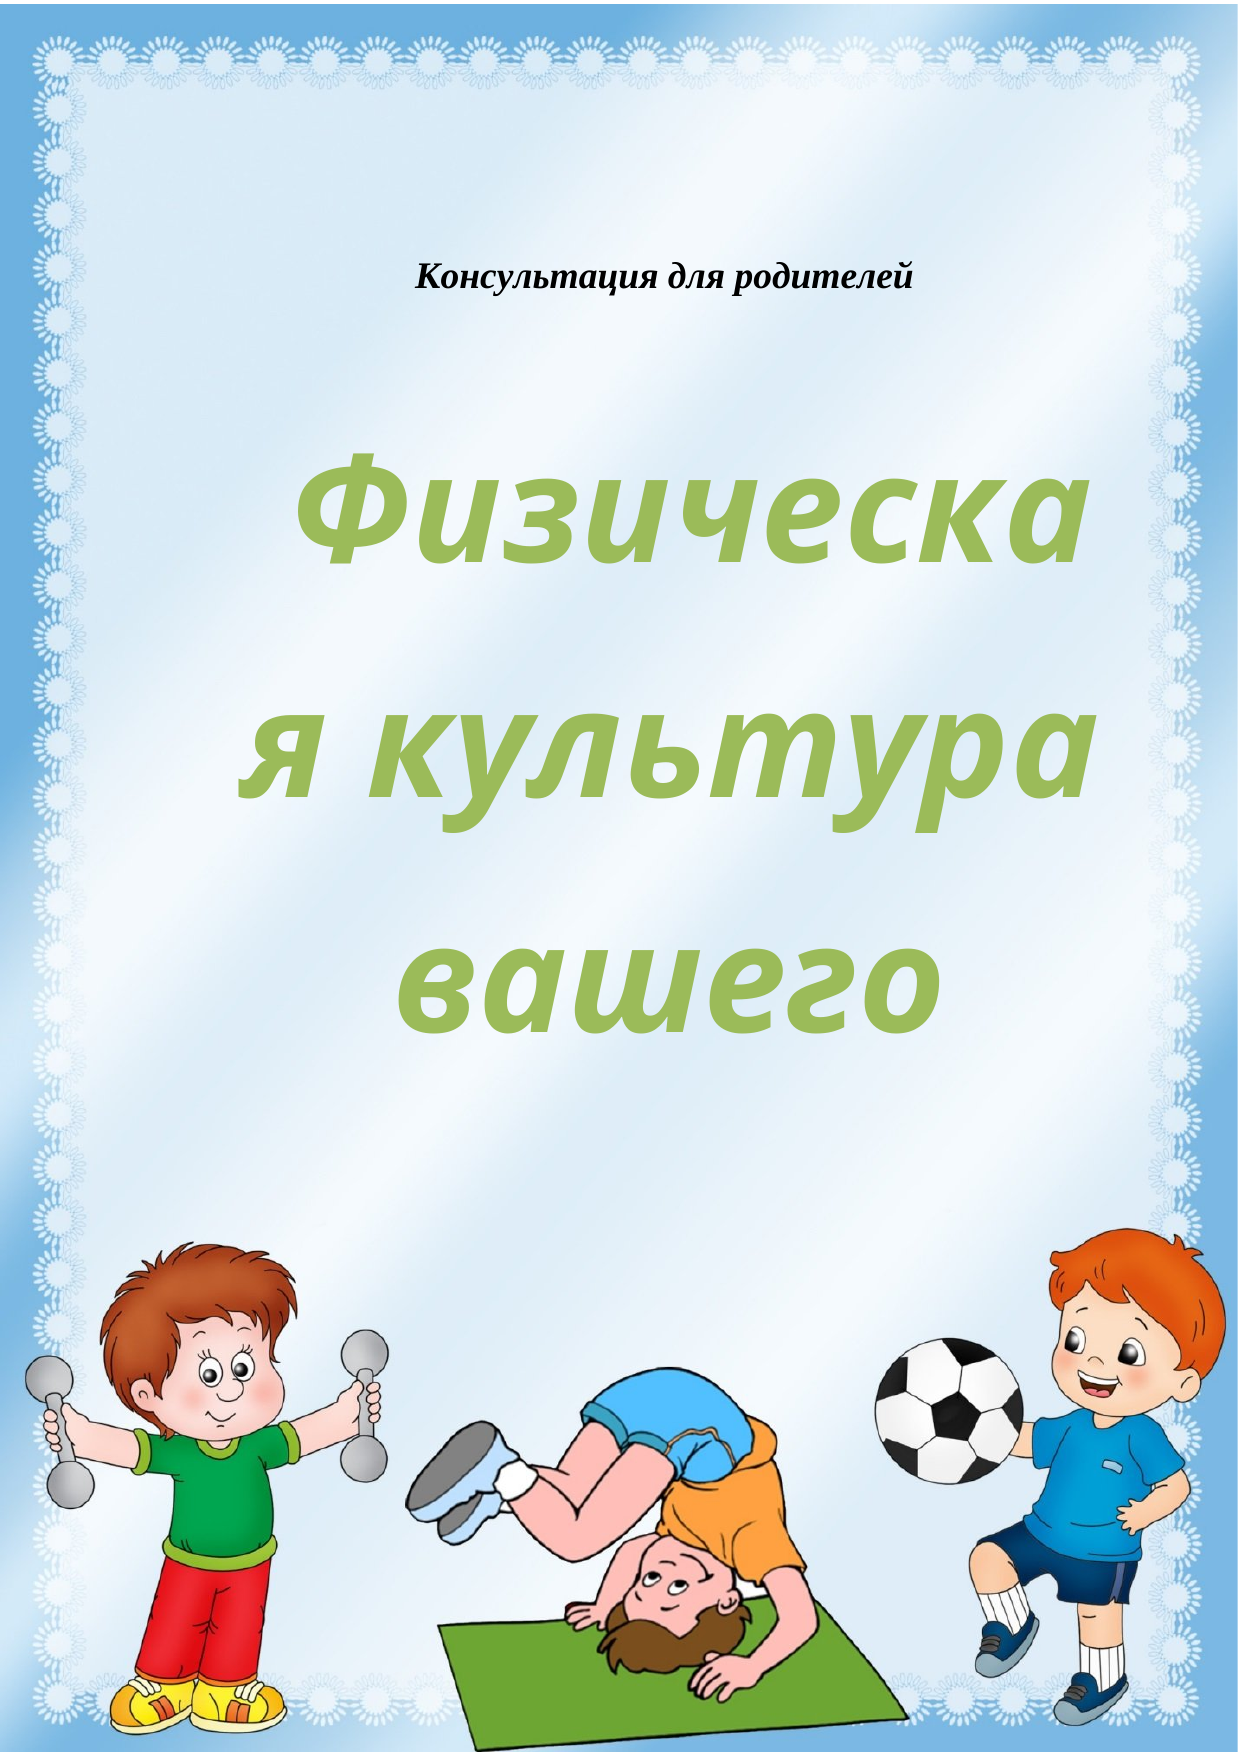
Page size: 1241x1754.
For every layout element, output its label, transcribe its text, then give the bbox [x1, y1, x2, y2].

text Консультация для родителей [104, 253, 1165, 296]
picture [0, 4, 1238, 1752]
